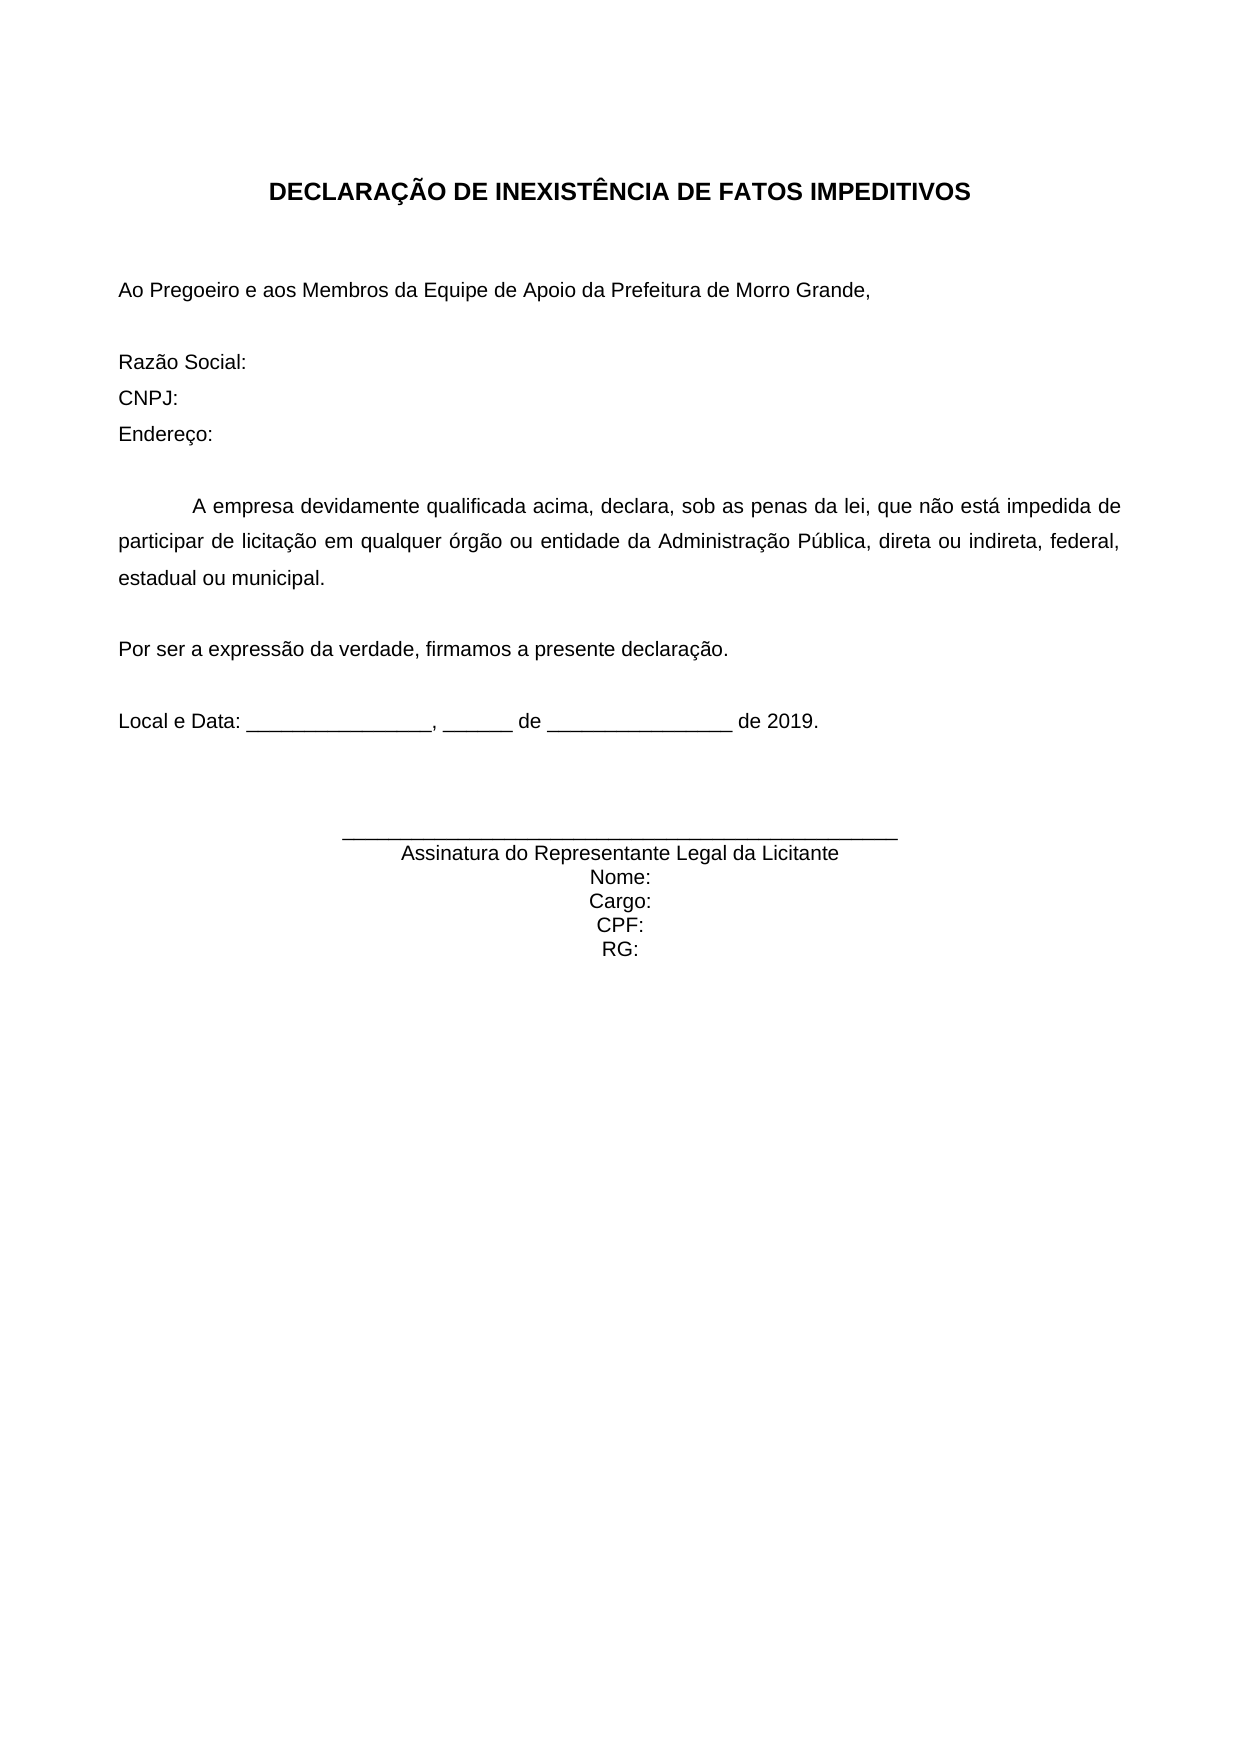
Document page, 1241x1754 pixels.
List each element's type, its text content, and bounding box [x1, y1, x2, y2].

text Nome: [118, 865, 1122, 889]
text A empresa devidamente qualificada acima, declara, sob as penas da lei, que não está impedida de participar de licitação em qualquer órgão ou entidade da Administração Pública, direta ou indireta, federal, estadual ou municipal. [118, 493, 1122, 589]
text Endereço: [118, 422, 1122, 446]
text ________________________________________________ [118, 817, 1122, 841]
text DECLARAÇÃO DE INEXISTÊNCIA DE FATOS IMPEDITIVOS [118, 177, 1122, 206]
text Cargo: [118, 889, 1122, 913]
text Por ser a expressão da verdade, firmamos a presente declaração. [118, 637, 1122, 661]
text Razão Social: [118, 350, 1122, 374]
text Local e Data: ________________, ______ de ________________ de 2019. [118, 709, 1122, 733]
text Assinatura do Representante Legal da Licitante [118, 841, 1122, 865]
text RG: [118, 937, 1122, 961]
text CNPJ: [118, 386, 1122, 409]
text CPF: [118, 913, 1122, 937]
text Ao Pregoeiro e aos Membros da Equipe de Apoio da Prefeitura de Morro Grande, [118, 278, 1122, 302]
